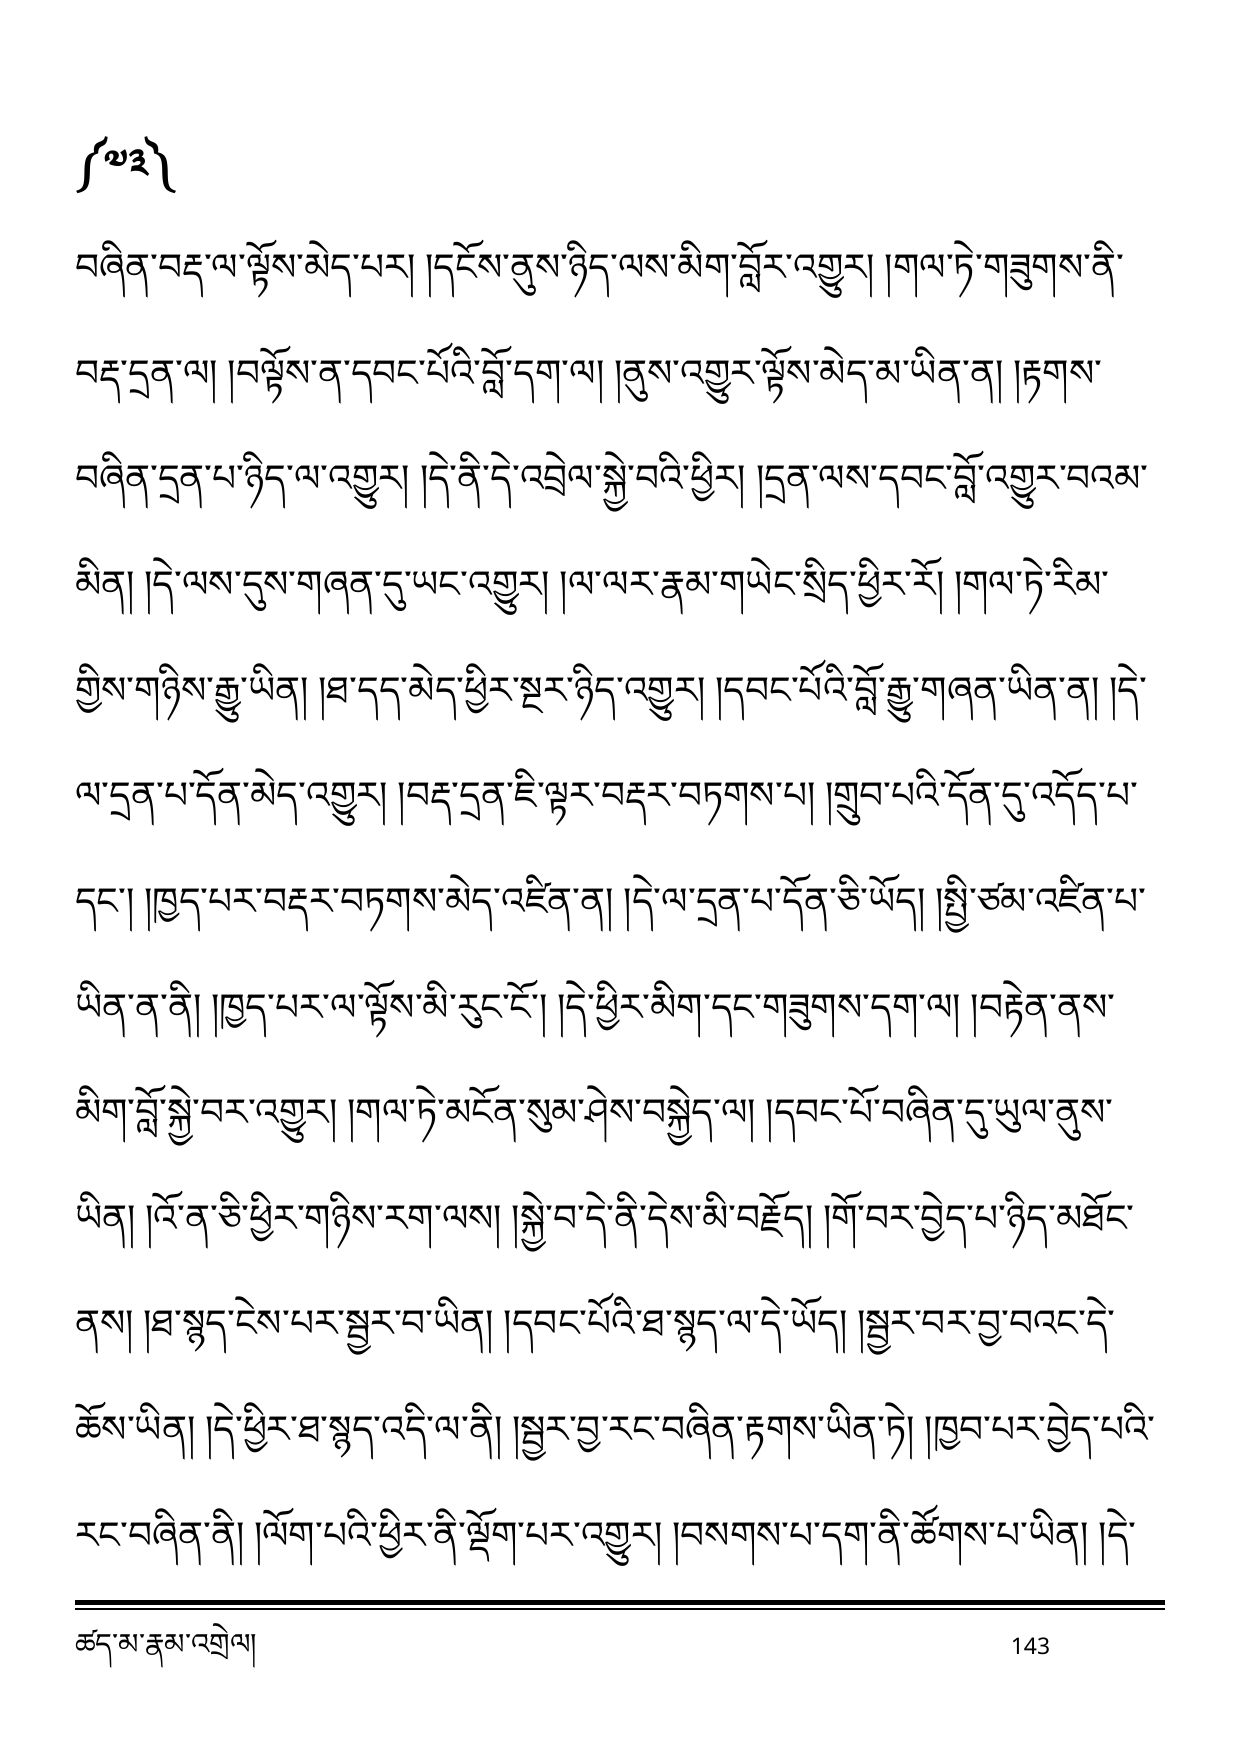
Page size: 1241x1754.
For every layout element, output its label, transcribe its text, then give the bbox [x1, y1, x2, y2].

text ༼༧༣༽ [75, 120, 1165, 226]
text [75, 226, 1165, 1599]
